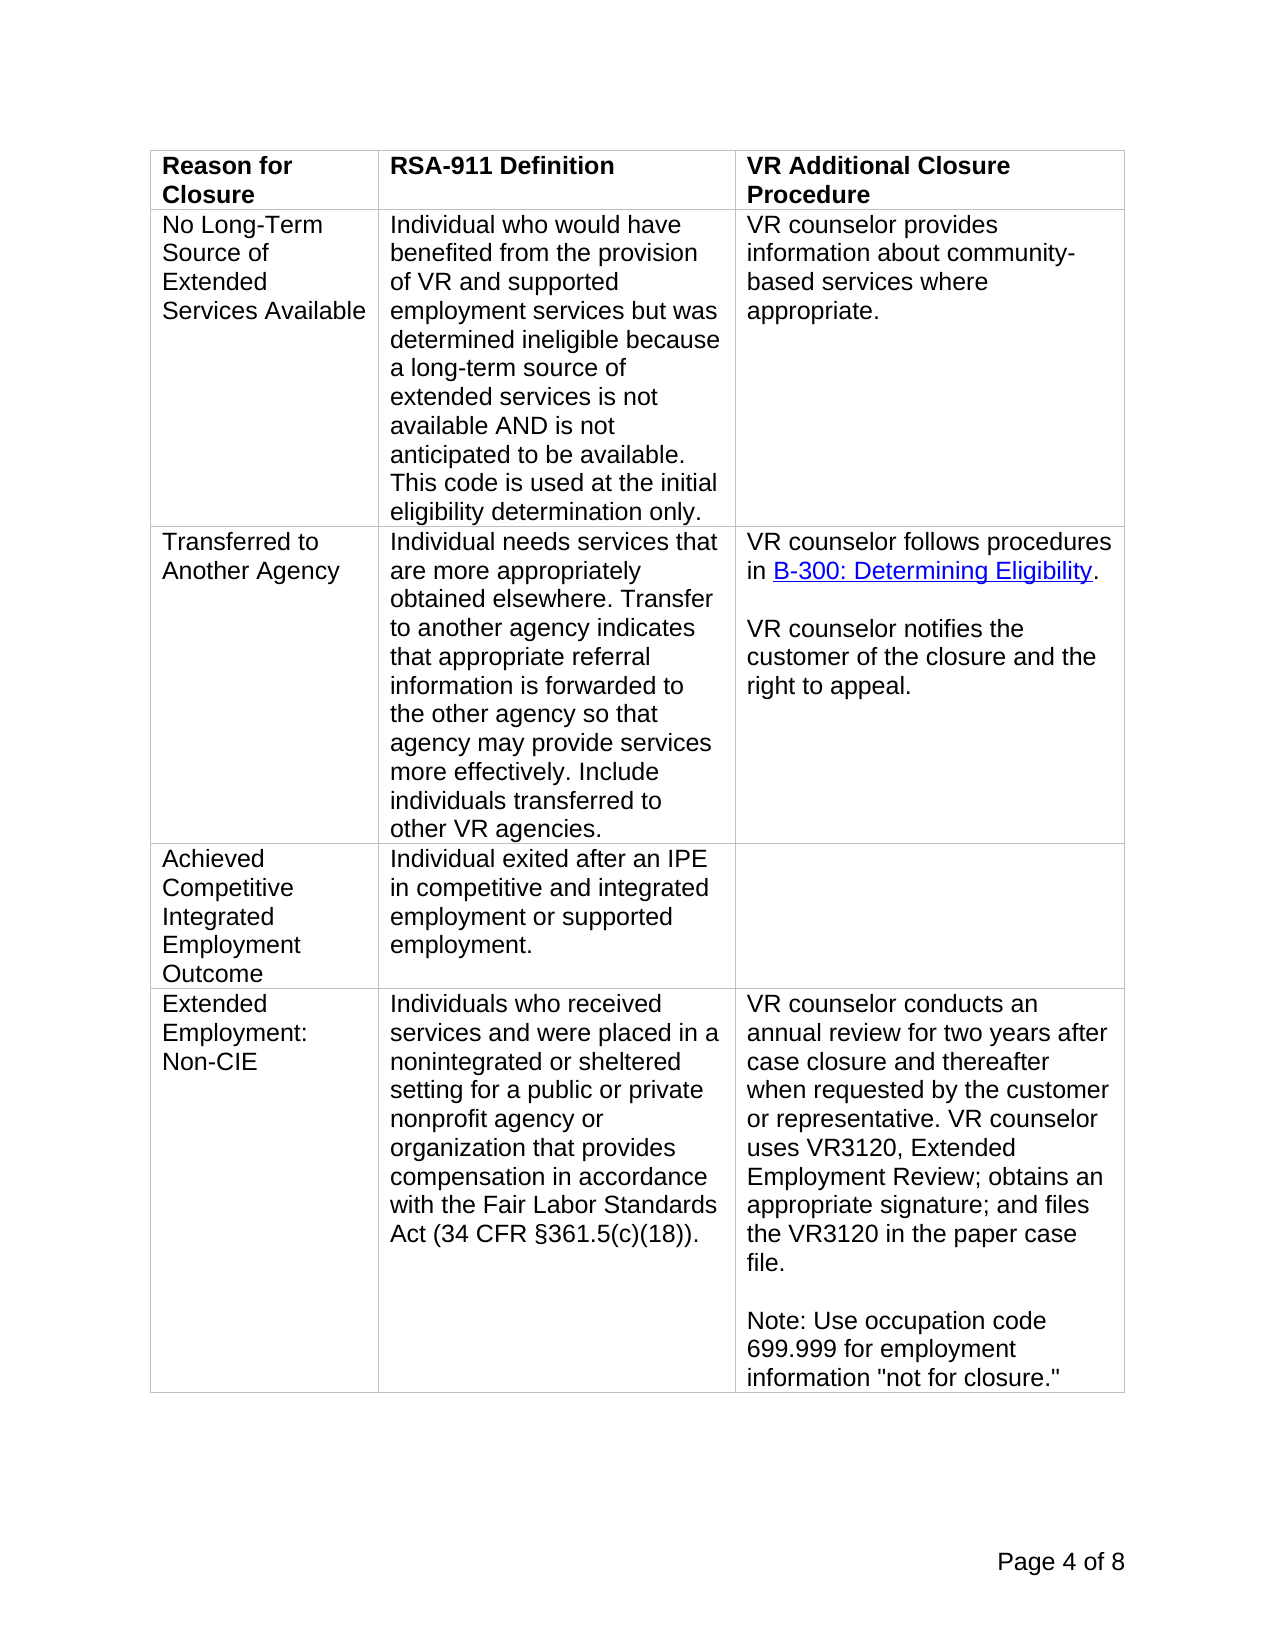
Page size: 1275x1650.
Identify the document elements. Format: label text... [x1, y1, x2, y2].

table_cell VR counselor conducts an annual review for two years after case closure and thereafter when requested by the customer or representative. VR counselor uses VR3120, Extended Employment Review; obtains an appropriate signature; and files the VR3120 in the paper case file. Note: Use occupation code 699.999 for employment information "not for closure." [736, 989, 1124, 1392]
table_cell Achieved Competitive Integrated Employment Outcome [151, 844, 378, 988]
table_cell [736, 844, 1124, 988]
table_header VR Additional Closure Procedure [736, 151, 1124, 208]
table_cell Individual exited after an IPE in competitive and integrated employment or supported employment. [379, 844, 735, 988]
table_cell Extended Employment: Non-CIE [151, 989, 378, 1392]
table_cell VR counselor provides information about community-based services where appropriate. [736, 210, 1124, 526]
table_header Reason for Closure [151, 151, 378, 208]
table_cell VR counselor follows procedures in B-300: Determining Eligibility. VR counselor notifies the customer of the closure and the right to appeal. [736, 527, 1124, 843]
table_cell Individual who would have benefited from the provision of VR and supported employment services but was determined ineligible because a long-term source of extended services is not available AND is not anticipated to be available. This code is used at the initial eligibility determination only. [379, 210, 735, 526]
table_header RSA-911 Definition [379, 151, 735, 208]
table_cell Individuals who received services and were placed in a nonintegrated or sheltered setting for a public or private nonprofit agency or organization that provides compensation in accordance with the Fair Labor Standards Act (34 CFR §361.5(c)(18)). [379, 989, 735, 1392]
table_cell Individual needs services that are more appropriately obtained elsewhere. Transfer to another agency indicates that appropriate referral information is forwarded to the other agency so that agency may provide services more effectively. Include individuals transferred to other VR agencies. [379, 527, 735, 843]
table_cell No Long-Term Source of Extended Services Available [151, 210, 378, 526]
table_cell Transferred to Another Agency [151, 527, 378, 843]
